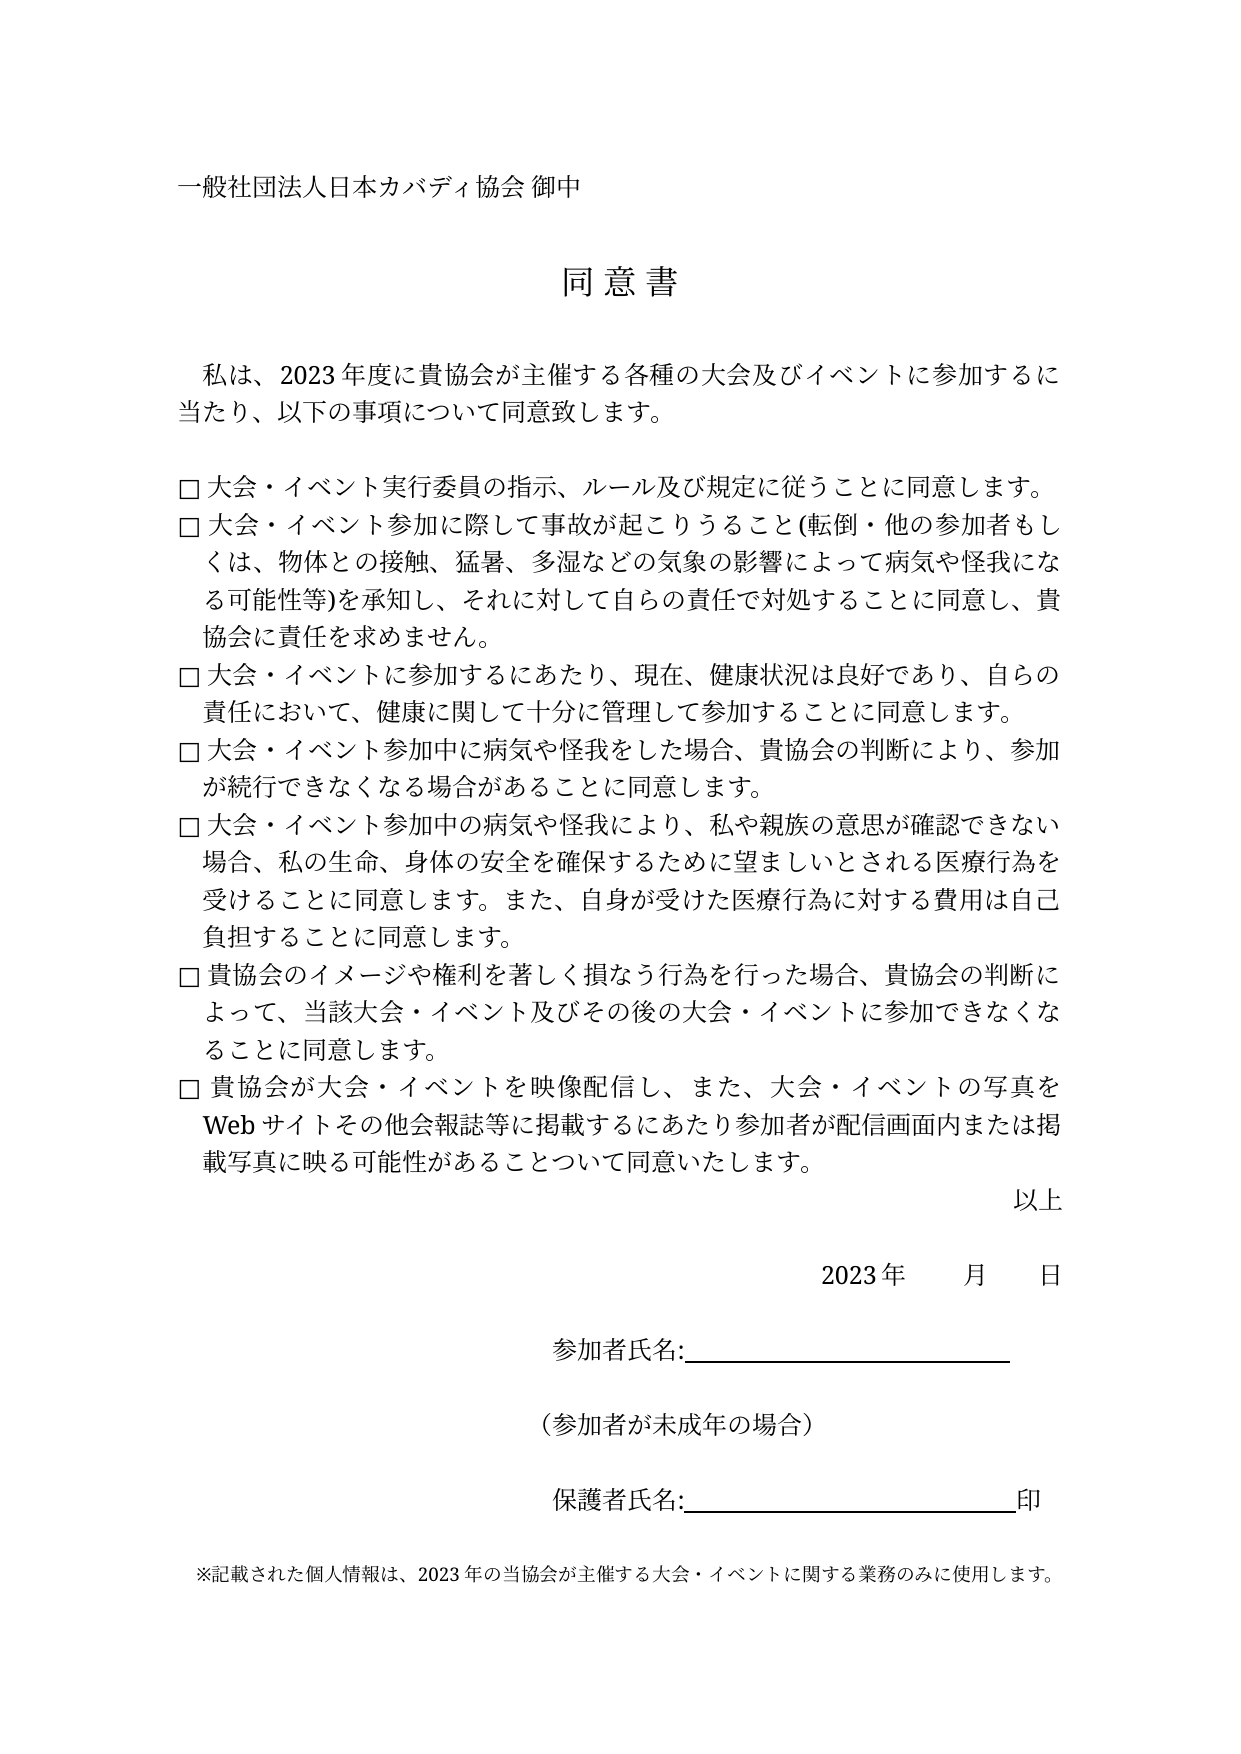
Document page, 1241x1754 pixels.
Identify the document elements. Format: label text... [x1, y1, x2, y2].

text 以上 [177, 1180, 1063, 1217]
text 保護者氏名: 印 [177, 1480, 1063, 1517]
text □ 貴協会のイメージや権利を著しく損なう行為を行った場合、貴協会の判断によって、当該大会・イベント及びその後の大会・イベントに参加できなくなることに同意します。 [177, 955, 1063, 1067]
text （参加者が未成年の場合） [177, 1405, 1063, 1442]
text 私は、2023年度に貴協会が主催する各種の大会及びイベントに参加するに当たり、以下の事項について同意致します。 [177, 355, 1063, 430]
text 2023年 月 日 [177, 1255, 1063, 1292]
text □ 大会・イベント実行委員の指示、ルール及び規定に従うことに同意します。 [177, 467, 1063, 505]
text 一般社団法人日本カバディ協会 御中 [177, 167, 1063, 205]
text 同 意 書 [177, 242, 1063, 317]
text 参加者氏名: [177, 1330, 1063, 1367]
text □ 大会・イベント参加に際して事故が起こりうること(転倒・他の参加者もしくは、物体との接触、猛暑、多湿などの気象の影響によって病気や怪我になる可能性等)を承知し、それに対して自らの責任で対処することに同意し、貴協会に責任を求めません。 [177, 505, 1063, 655]
text □ 大会・イベント参加中の病気や怪我により、私や親族の意思が確認できない場合、私の生命、身体の安全を確保するために望ましいとされる医療行為を受けることに同意します。また、自身が受けた医療行為に対する費用は自己負担することに同意します。 [177, 805, 1063, 955]
text □ 大会・イベント参加中に病気や怪我をした場合、貴協会の判断により、参加が続行できなくなる場合があることに同意します。 [177, 730, 1063, 805]
text □ 大会・イベントに参加するにあたり、現在、健康状況は良好であり、自らの責任において、健康に関して十分に管理して参加することに同意します。 [177, 655, 1063, 730]
text □ 貴協会が大会・イベントを映像配信し、また、大会・イベントの写真を Webサイトその他会報誌等に掲載するにあたり参加者が配信画面内または掲載写真に映る可能性があることついて同意いたします。 [177, 1067, 1063, 1180]
text ※記載された個人情報は、2023 年の当協会が主催する大会・イベントに関する業務のみに使用します。 [177, 1555, 1063, 1592]
